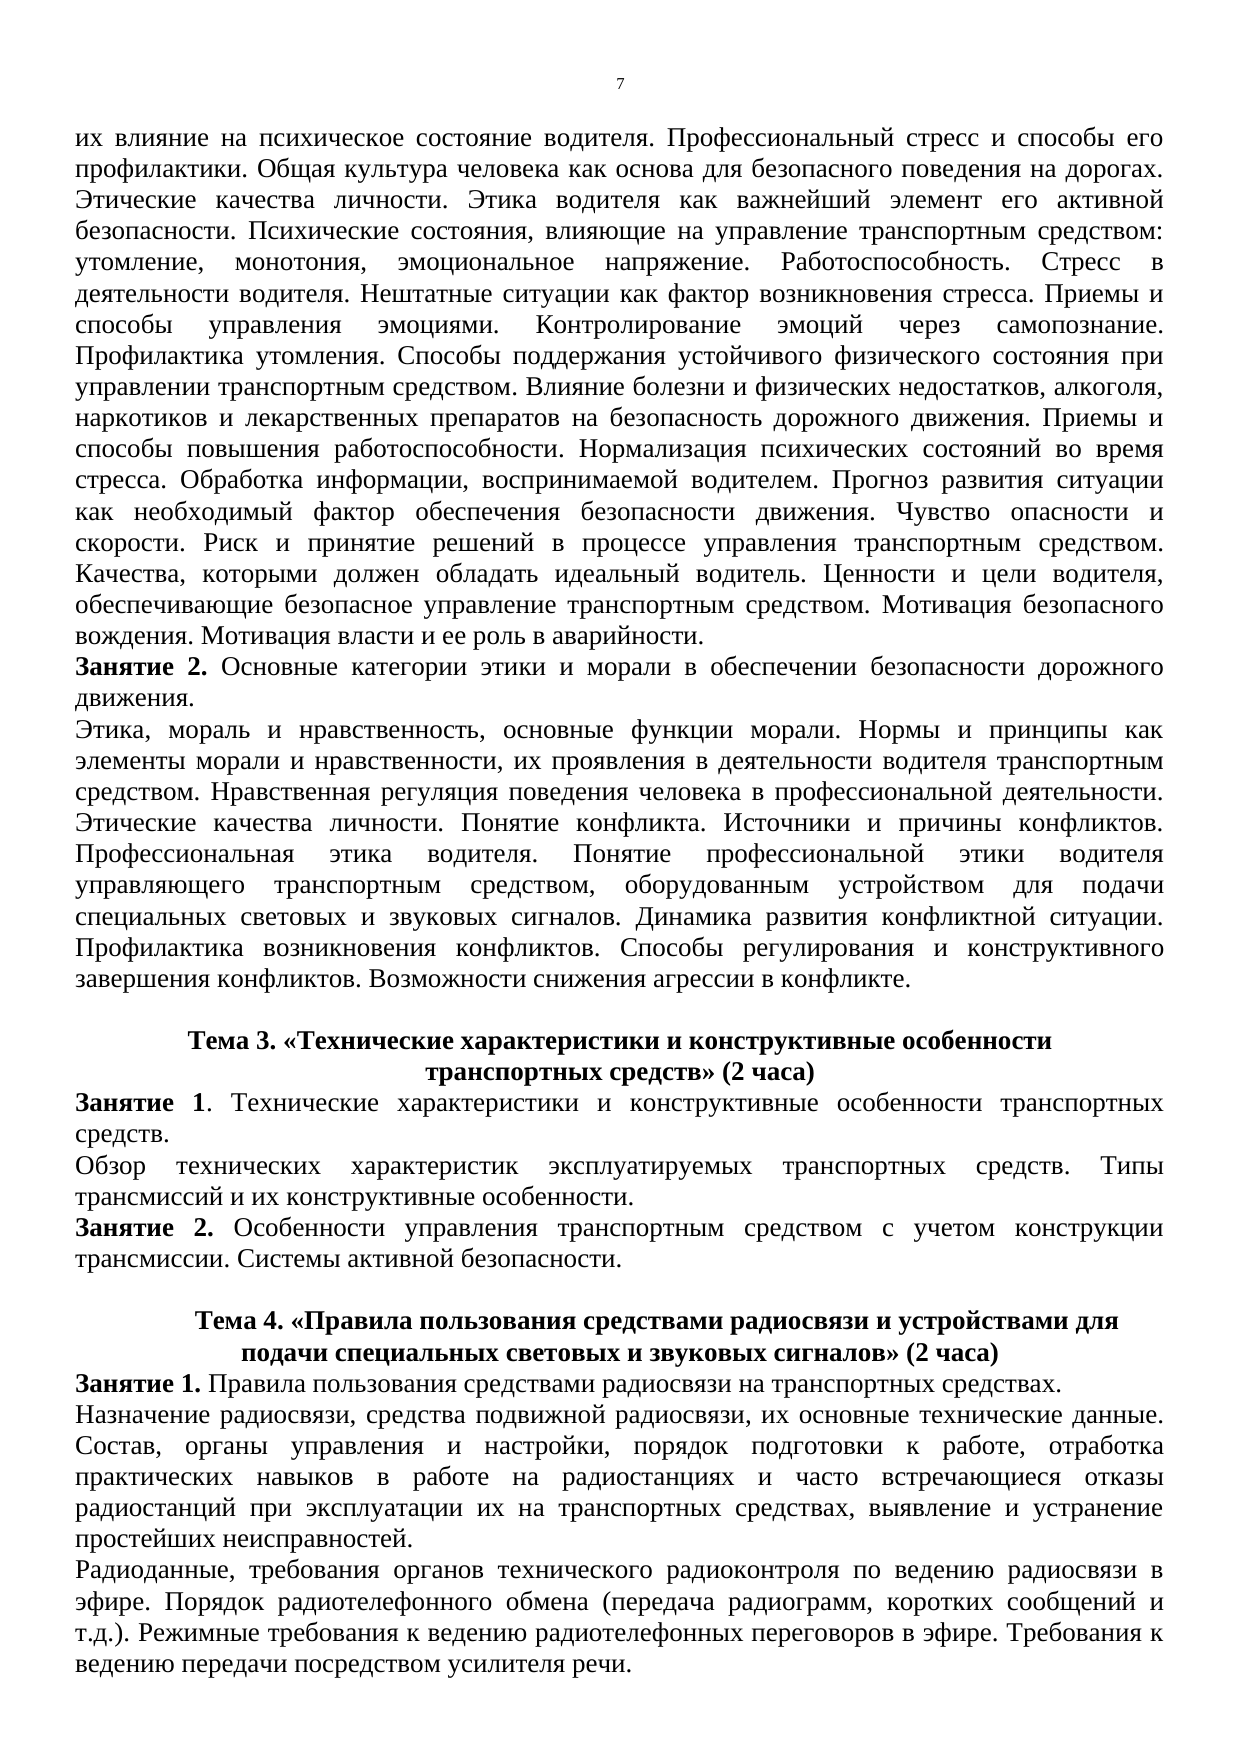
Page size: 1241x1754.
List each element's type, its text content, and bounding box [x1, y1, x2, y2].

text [75, 121, 1165, 650]
text Обзор технических характеристик эксплуатируемых транспортных средств. Типы трансмиссий и их конструктивные особенности. [75, 1149, 1165, 1211]
text Назначение радиосвязи, средства подвижной радиосвязи, их основные технические данные. Состав, органы управления и настройки, порядок подготовки к работе, отработка практических навыков в работе на радиостанциях и часто встречающиеся отказы радиостанций при эксплуатации их на транспортных средствах, выявление и устранение простейших неисправностей. [75, 1398, 1165, 1554]
text Занятие 1. Правила пользования средствами радиосвязи на транспортных средствах. [75, 1367, 1165, 1398]
text Занятие 2. Особенности управления транспортным средством с учетом конструкции трансмиссии. Системы активной безопасности. [75, 1211, 1165, 1273]
text транспортных средств» (2 часа) [75, 1055, 1165, 1086]
text Занятие 1. Технические характеристики и конструктивные особенности транспортных средств. [75, 1086, 1165, 1149]
text Этика, мораль и нравственность, основные функции морали. Нормы и принципы как элементы морали и нравственности, их проявления в деятельности водителя транспортным средством. Нравственная регуляция поведения человека в профессиональной деятельности. Этические качества личности. Понятие конфликта. Источники и причины конфликтов. Профессиональная этика водителя. Понятие профессиональной этики водителя управляющего транспортным средством, оборудованным устройством для подачи специальных световых и звуковых сигналов. Динамика развития конфликтной ситуации. Профилактика возникновения конфликтов. Способы регулирования и конструктивного завершения конфликтов. Возможности снижения агрессии в конфликте. [75, 713, 1165, 993]
text Радиоданные, требования органов технического радиоконтроля по ведению радиосвязи в эфире. Порядок радиотелефонного обмена (передача радиограмм, коротких сообщений и т.д.). Режимные требования к ведению радиотелефонных переговоров в эфире. Требования к ведению передачи посредством усилителя речи. [75, 1554, 1165, 1678]
text Тема 3. «Технические характеристики и конструктивные особенности [75, 1024, 1165, 1055]
text Тема 4. «Правила пользования средствами радиосвязи и устройствами для подачи специальных световых и звуковых сигналов» (2 часа) [75, 1304, 1165, 1367]
text Занятие 2. Основные категории этики и морали в обеспечении безопасности дорожного движения. [75, 650, 1165, 713]
